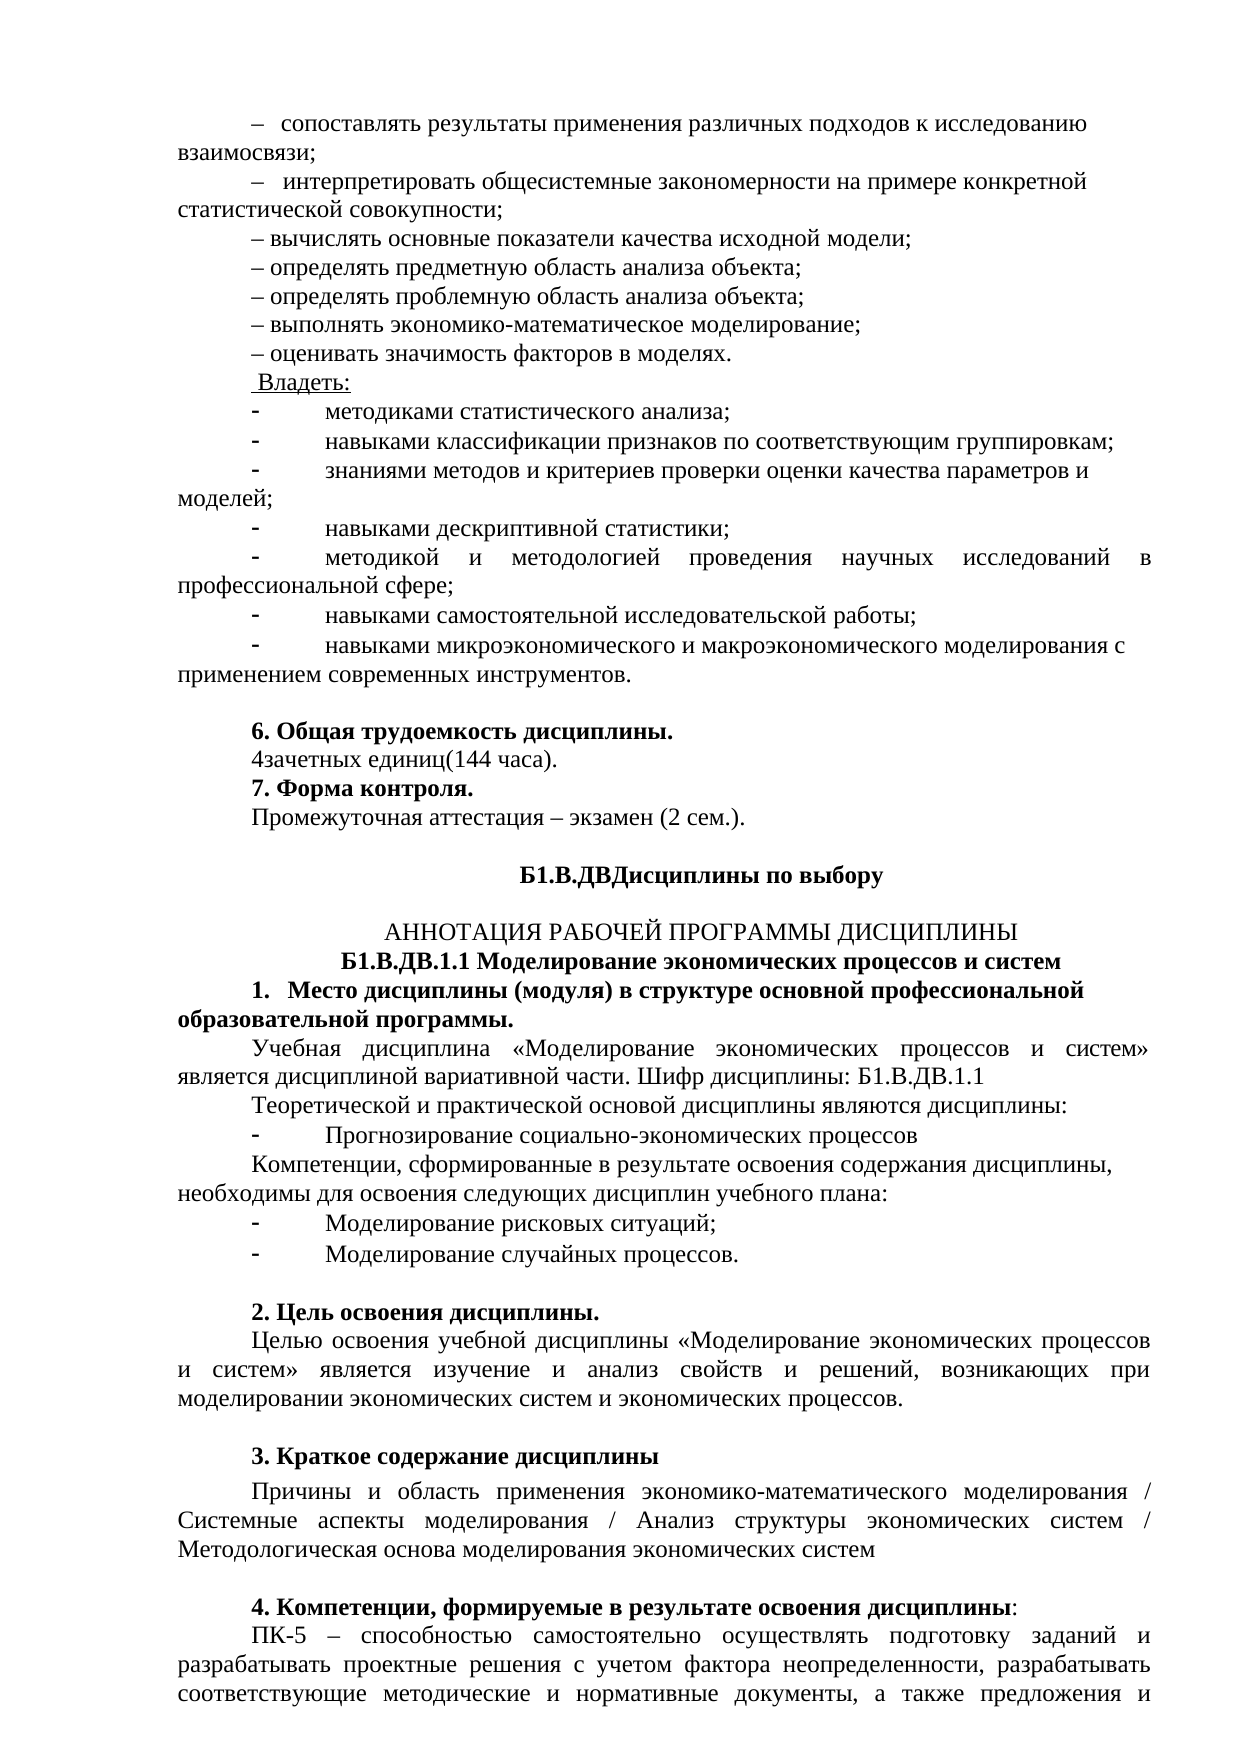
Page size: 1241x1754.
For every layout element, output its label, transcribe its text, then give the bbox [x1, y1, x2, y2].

subtitle Цель освоения дисциплины. [251, 1297, 1182, 1326]
list Место дисциплины (модуля) в структуре основной профессиональной образовательной программы. [177, 975, 1151, 1033]
list сопоставлять результаты применения различных подходов к исследованию взаимосвязи; [177, 108, 1151, 166]
text АННОТАЦИЯ РАБОЧЕЙ ПРОГРАММЫ ДИСЦИПЛИНЫ [285, 917, 1117, 946]
list определять проблемную область анализа объекта; [251, 281, 1182, 309]
list методикой и методологией проведения научных исследований в профессиональной сфере; [177, 543, 1152, 599]
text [177, 1620, 1152, 1707]
text Целью освоения учебной дисциплины «Моделирование экономических процессов и систем» является изучение и анализ свойств и решений, возникающих при моделировании экономических систем и экономических процессов. [177, 1326, 1151, 1412]
list знаниями методов и критериев проверки оценки качества параметров и моделей; [177, 456, 1151, 512]
list Моделирование рисковых ситуаций; [251, 1207, 1182, 1238]
list выполнять экономико-математическое моделирование; [251, 309, 1182, 338]
subtitle Краткое содержание дисциплины [251, 1441, 1182, 1469]
list вычислять основные показатели качества исходной модели; [251, 223, 1182, 252]
list определять предметную область анализа объекта; [251, 252, 1182, 281]
text Компетенции, сформированные в результате освоения содержания дисциплины, необходимы для освоения следующих дисциплин учебного плана: [177, 1149, 1182, 1207]
list навыками микроэкономического и макроэкономического моделирования с применением современных инструментов. [177, 630, 1152, 687]
text Владеть: [251, 367, 1182, 396]
list Прогнозирование социально-экономических процессов [251, 1119, 1182, 1149]
subtitle Б1.В.ДВ.1.1 Моделирование экономических процессов и систем [285, 946, 1117, 975]
subtitle Форма контроля. [251, 774, 1182, 802]
text Теоретической и практической основой дисциплины являются дисциплины: [251, 1090, 1182, 1119]
list методиками статистического анализа; [251, 396, 1182, 425]
list навыками дескриптивной статистики; [251, 512, 1182, 543]
subtitle Б1.В.ДВДисциплины по выбору [285, 860, 1118, 889]
subtitle Общая трудоемкость дисциплины. [251, 717, 1182, 745]
text Промежуточная аттестация – экзамен (2 сем.). [251, 802, 1182, 831]
list навыками классификации признаков по соответствующим группировкам; [251, 425, 1182, 455]
subtitle Компетенции, формируемые в результате освоения дисциплины: [251, 1592, 1182, 1620]
list навыками самостоятельной исследовательской работы; [251, 599, 1182, 630]
text Причины и область применения экономико-математического моделирования / Системные аспекты моделирования / Анализ структуры экономических систем / Методологическая основа моделирования экономических систем [177, 1476, 1152, 1563]
text 4зачетных единиц(144 часа). [251, 745, 1182, 773]
text Учебная дисциплина «Моделирование экономических процессов и систем» является дисциплиной вариативной части. Шифр дисциплины: Б1.В.ДВ.1.1 [177, 1033, 1152, 1090]
list оценивать значимость факторов в моделях. [251, 338, 1182, 367]
list Моделирование случайных процессов. [251, 1238, 1182, 1268]
list интерпретировать общесистемные закономерности на примере конкретной статистической совокупности; [177, 166, 1152, 223]
